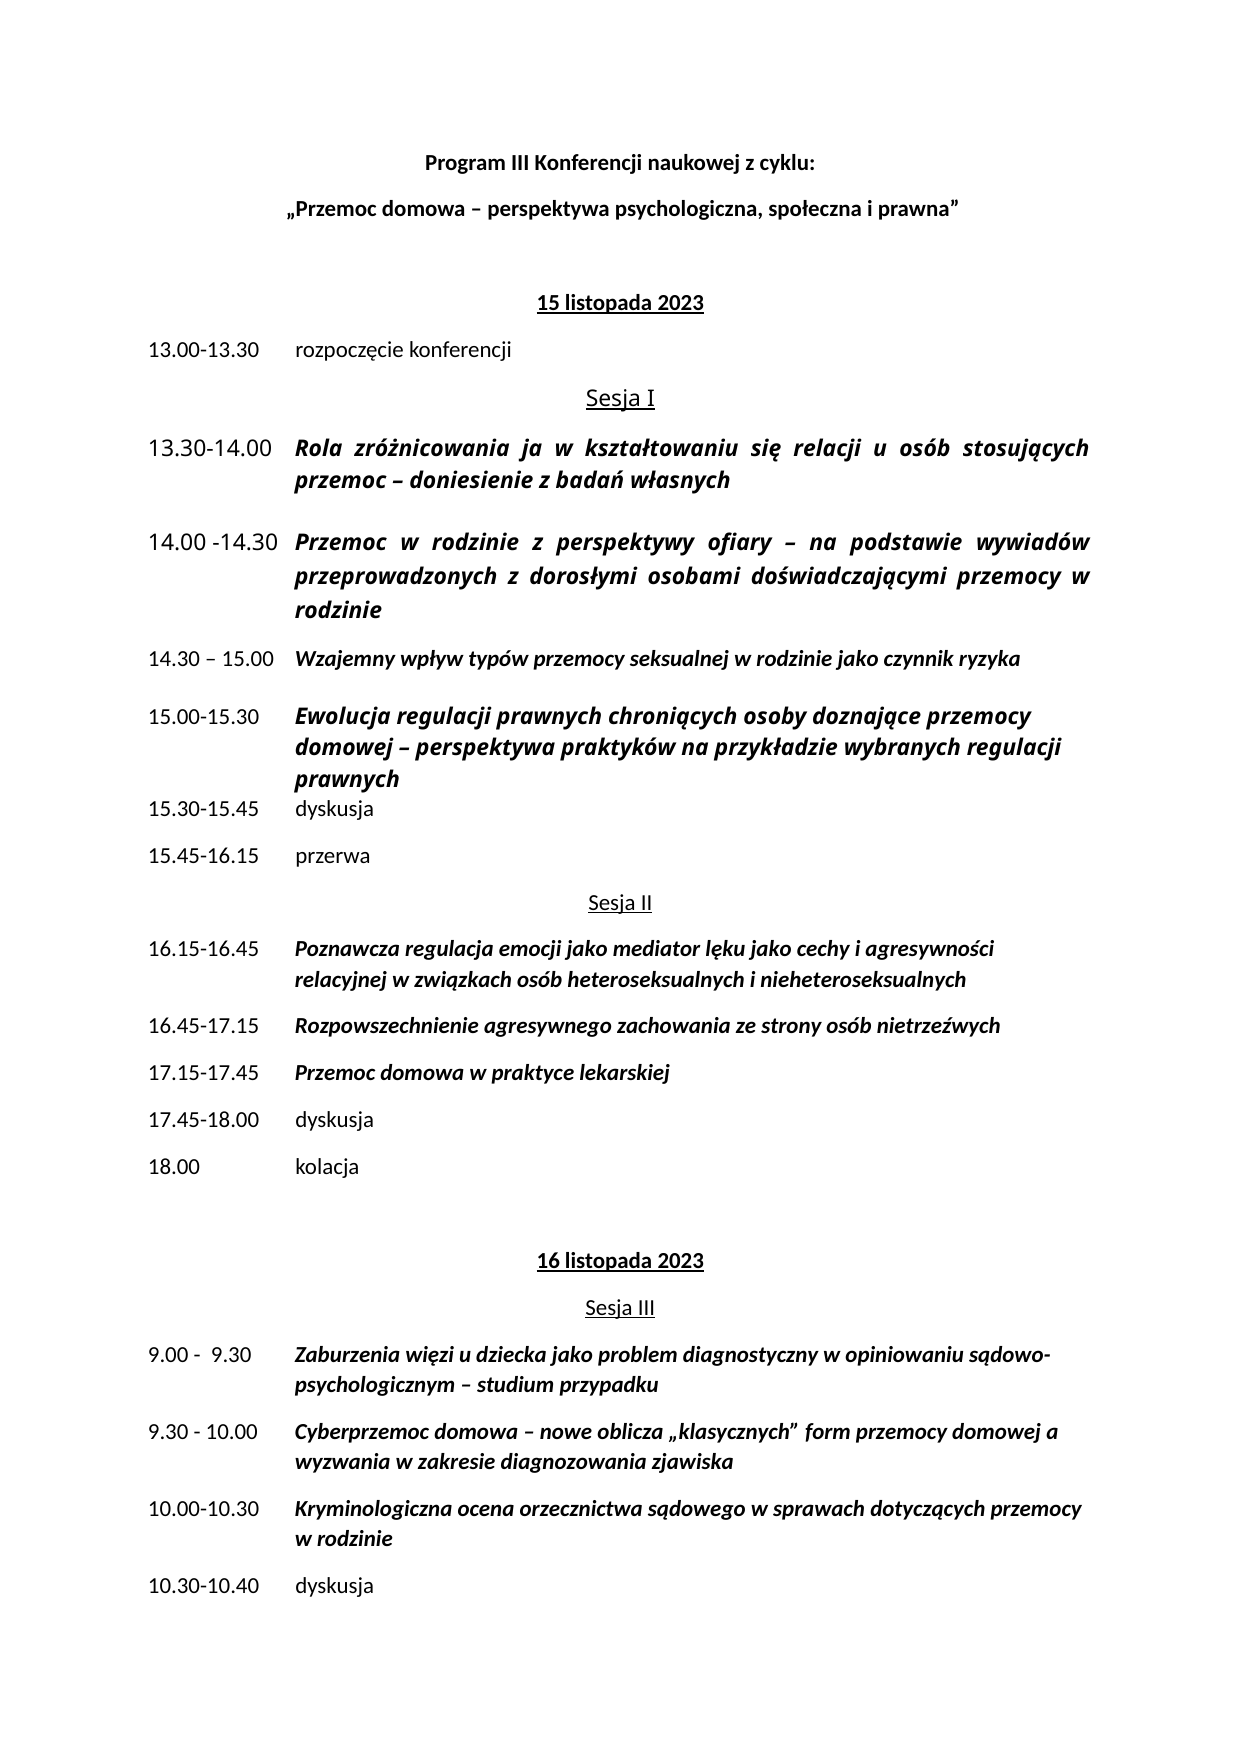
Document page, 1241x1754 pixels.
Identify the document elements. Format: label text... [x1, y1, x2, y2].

text 17.45-18.00 dyskusja [148, 1105, 1093, 1133]
text 9.00 - 9.30 Zaburzenia więzi u dziecka jako problem diagnostyczny w opiniowaniu sądowo-psychologicznym – studium przypadku [148, 1340, 1093, 1398]
text 16 listopada 2023 [148, 1246, 1093, 1274]
text 13.30-14.00 Rola zróżnicowania ja w kształtowaniu się relacji u osób stosujących przemoc – doniesienie z badań własnych [148, 432, 1093, 495]
text 15.00-15.30 Ewolucja regulacji prawnych chroniących osoby doznające przemocy domowej – perspektywa praktyków na przykładzie wybranych regulacji prawnych [148, 700, 1093, 794]
text 10.00-10.30 Kryminologiczna ocena orzecznictwa sądowego w sprawach dotyczących przemocy w rodzinie [148, 1494, 1093, 1552]
text 15.45-16.15 przerwa [148, 841, 1093, 869]
text 17.15-17.45 Przemoc domowa w praktyce lekarskiej [148, 1058, 1093, 1086]
text 13.00-13.30 rozpoczęcie konferencji [148, 335, 1093, 363]
text Sesja I [148, 382, 1093, 413]
text 18.00 kolacja [148, 1152, 1093, 1180]
text 14.30 – 15.00 Wzajemny wpływ typów przemocy seksualnej w rodzinie jako czynnik ryzyka [148, 644, 1093, 672]
text Sesja III [148, 1293, 1093, 1321]
text 14.00 -14.30 Przemoc w rodzinie z perspektywy ofiary – na podstawie wywiadów przeprowadzonych z dorosłymi osobami doświadczającymi przemocy w rodzinie [148, 526, 1093, 625]
text 15.30-15.45 dyskusja [148, 794, 1093, 822]
text 15 listopada 2023 [148, 288, 1093, 316]
text Sesja II [148, 888, 1093, 916]
text 16.45-17.15 Rozpowszechnienie agresywnego zachowania ze strony osób nietrzeźwych [148, 1012, 1093, 1039]
text 9.30 - 10.00 Cyberprzemoc domowa – nowe oblicza „klasycznych” form przemocy domowej a wyzwania w zakresie diagnozowania zjawiska [148, 1417, 1093, 1475]
text 16.15-16.45 Poznawcza regulacja emocji jako mediator lęku jako cechy i agresywności relacyjnej w związkach osób heteroseksualnych i nieheteroseksualnych [148, 934, 1093, 993]
text „Przemoc domowa – perspektywa psychologiczna, społeczna i prawna” [148, 194, 1093, 222]
text 10.30-10.40 dyskusja [148, 1571, 1093, 1599]
text Program III Konferencji naukowej z cyklu: [148, 148, 1093, 176]
